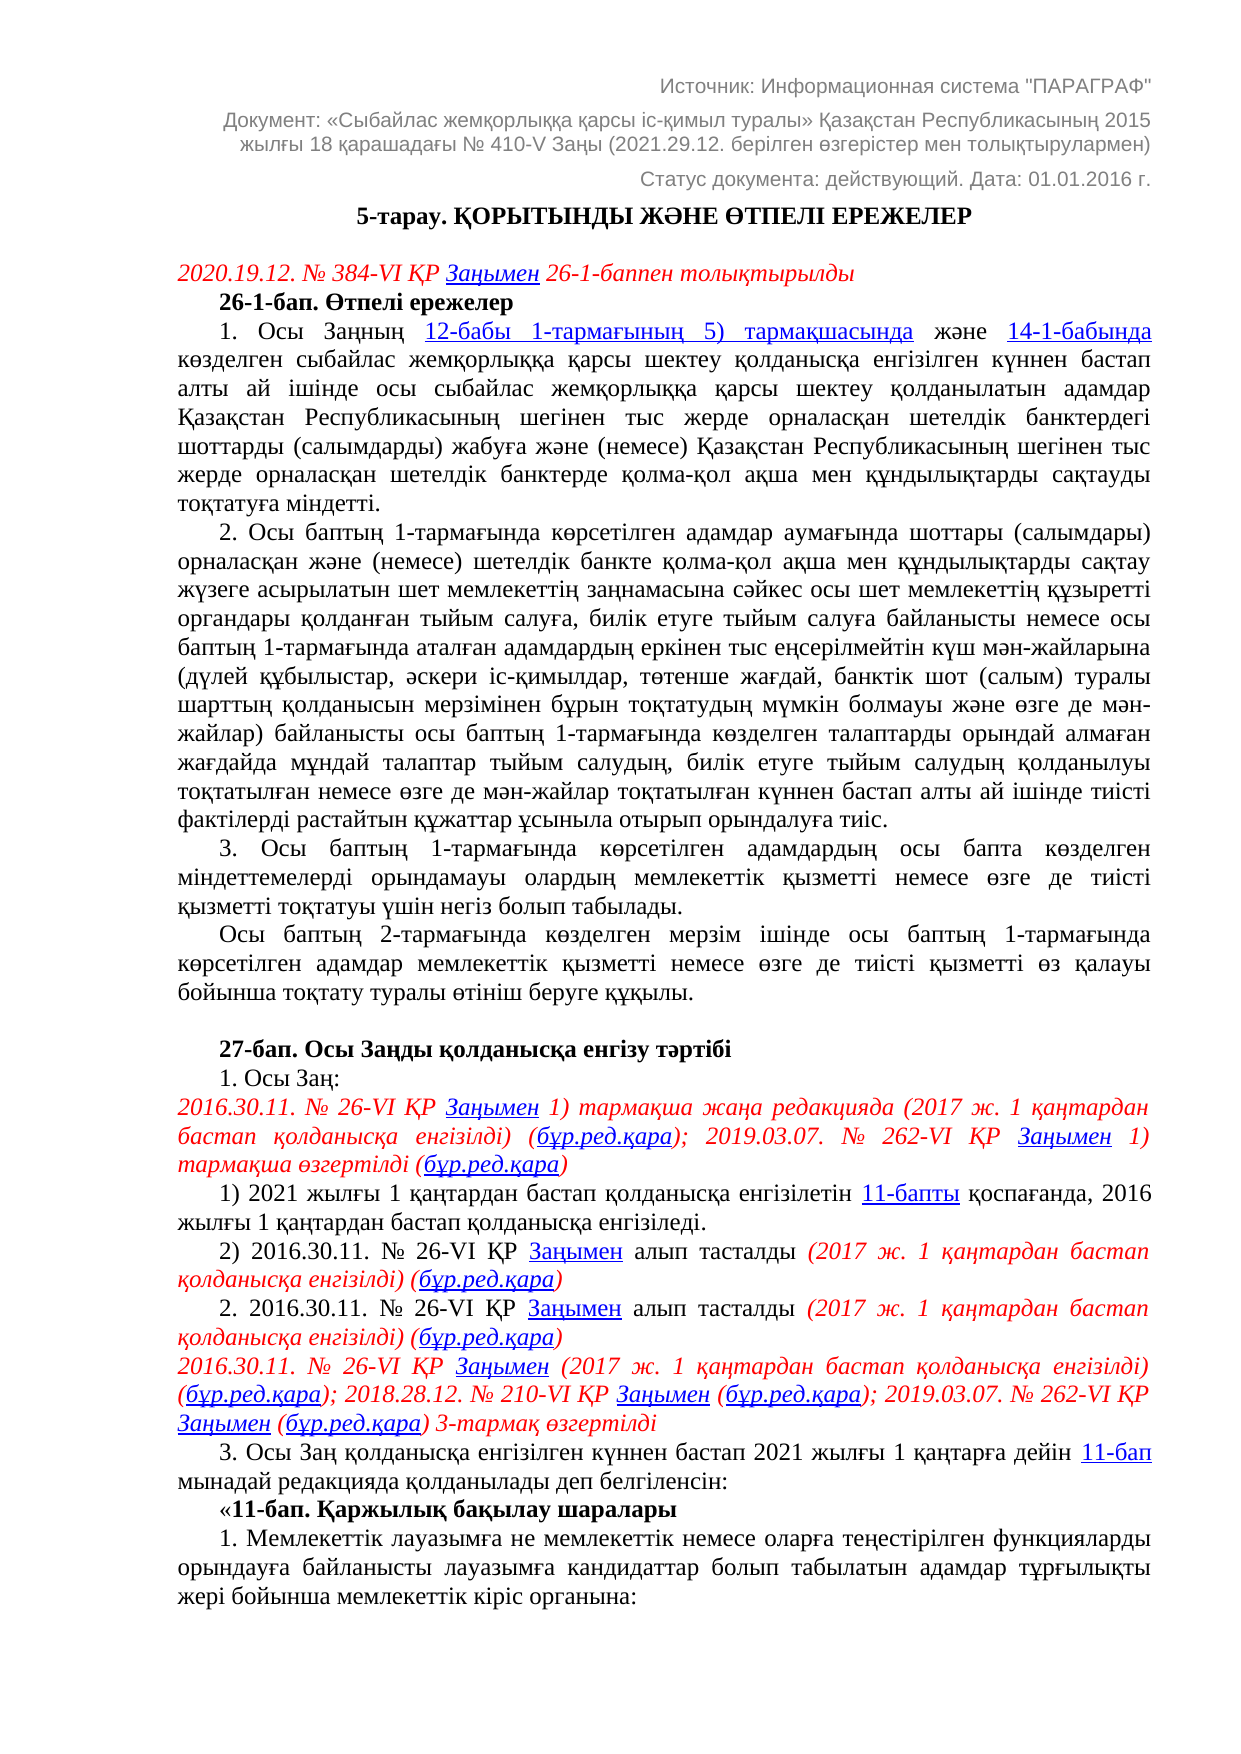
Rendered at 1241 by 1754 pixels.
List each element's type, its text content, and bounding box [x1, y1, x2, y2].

text 26-1-бап. Өтпелі ережелер [219, 287, 1152, 316]
text 1. Осы Заңның 12-бабы 1-тармағының 5) тармақшасында және 14-1-бабында көзделген сыбайлас жемқорлыққа қарсы шектеу қолданысқа енгізілген күннен бастап алты ай ішінде осы сыбайлас жемқорлыққа қарсы шектеу қолданылатын адамдар Қазақстан Республикасының шегінен тыс жерде орналасқан шетелдік банктердегі шоттарды (салымдарды) жабуға және (немесе) Қазақстан Республикасының шегінен тыс жерде орналасқан шетелдік банктерде қолма-қол ақша мен құндылықтарды сақтауды тоқтатуға міндетті. [177, 316, 1152, 517]
text 2. Осы баптың 1-тармағында көрсетілген адамдар аумағында шоттары (салымдары) орналасқан және (немесе) шетелдік банкте қолма-қол ақша мен құндылықтарды сақтау жүзеге асырылатын шет мемлекеттің заңнамасына сәйкес осы шет мемлекеттің құзыретті органдары қолданған тыйым салуға, билік етуге тыйым салуға байланысты немесе осы баптың 1-тармағында аталған адамдардың еркінен тыс еңсерілмейтін күш мән-жайларына (дүлей құбылыстар, әскери іс-қимылдар, төтенше жағдай, банктік шот (салым) туралы шарттың қолданысын мерзімінен бұрын тоқтатудың мүмкін болмауы және өзге де мән-жайлар) байланысты осы баптың 1-тармағында көзделген талаптарды орындай алмаған жағдайда мұндай талаптар тыйым салудың, билік етуге тыйым салудың қолданылуы тоқтатылған немесе өзге де мән-жайлар тоқтатылған күннен бастап алты ай ішінде тиісті фактілерді растайтын құжаттар ұсыныла отырып орындалуға тиіс. [177, 517, 1152, 833]
text 2016.30.11. № 26-VI ҚР Заңымен 1) тармақша жаңа редакцияда (2017 ж. 1 қаңтардан бастап қолданысқа енгізілді) (бұр.ред.қара); 2019.03.07. № 262-VІ ҚР Заңымен 1) тармақша өзгертілді (бұр.ред.қара) [177, 1092, 1152, 1178]
text 2016.30.11. № 26-VI ҚР Заңымен (2017 ж. 1 қаңтардан бастап қолданысқа енгізілді) (бұр.ред.қара); 2018.28.12. № 210-VІ ҚР Заңымен (бұр.ред.қара); 2019.03.07. № 262-VІ ҚР Заңымен (бұр.ред.қара) 3-тармақ өзгертілді [177, 1351, 1152, 1437]
text «11-бап. Қаржылық бақылау шаралары [177, 1494, 1152, 1523]
text 5-тарау. ҚОРЫТЫНДЫ ЖӘНЕ ӨТПЕЛІ ЕРЕЖЕЛЕР [177, 201, 1152, 229]
text 3. Осы Заң қолданысқа енгізілген күннен бастап 2021 жылғы 1 қаңтарға дейін 11-бап мынадай редакцияда қолданылады деп белгіленсін: [177, 1437, 1152, 1494]
text 2020.19.12. № 384-VI ҚР Заңымен 26-1-баппен толықтырылды [177, 258, 1152, 287]
text 2) 2016.30.11. № 26-VI ҚР Заңымен алып тасталды (2017 ж. 1 қаңтардан бастап қолданысқа енгізілді) (бұр.ред.қара) [177, 1236, 1152, 1293]
text 2. 2016.30.11. № 26-VI ҚР Заңымен алып тасталды (2017 ж. 1 қаңтардан бастап қолданысқа енгізілді) (бұр.ред.қара) [177, 1293, 1152, 1351]
text 1. Мемлекеттiк лауазымға не мемлекеттiк немесе оларға теңестiрiлген функцияларды орындауға байланысты лауазымға кандидаттар болып табылатын адамдар тұрғылықты жерi бойынша мемлекеттiк кiрiс органына: [177, 1523, 1152, 1609]
text 1) 2021 жылғы 1 қаңтардан бастап қолданысқа енгізілетін 11-бапты қоспағанда, 2016 жылғы 1 қаңтардан бастап қолданысқа енгізіледі. [177, 1178, 1152, 1236]
text 1. Осы Заң: [177, 1063, 1152, 1092]
text 3. Осы баптың 1-тармағында көрсетілген адамдардың осы бапта көзделген міндеттемелерді орындамауы олардың мемлекеттік қызметті немесе өзге де тиісті қызметті тоқтатуы үшін негіз болып табылады. [177, 833, 1152, 919]
text 27-бап. Осы Заңды қолданысқа енгізу тәртібі [219, 1034, 1152, 1063]
text Осы баптың 2-тармағында көзделген мерзім ішінде осы баптың 1-тармағында көрсетілген адамдар мемлекеттік қызметті немесе өзге де тиісті қызметті өз қалауы бойынша тоқтату туралы өтініш беруге құқылы. [177, 919, 1152, 1006]
